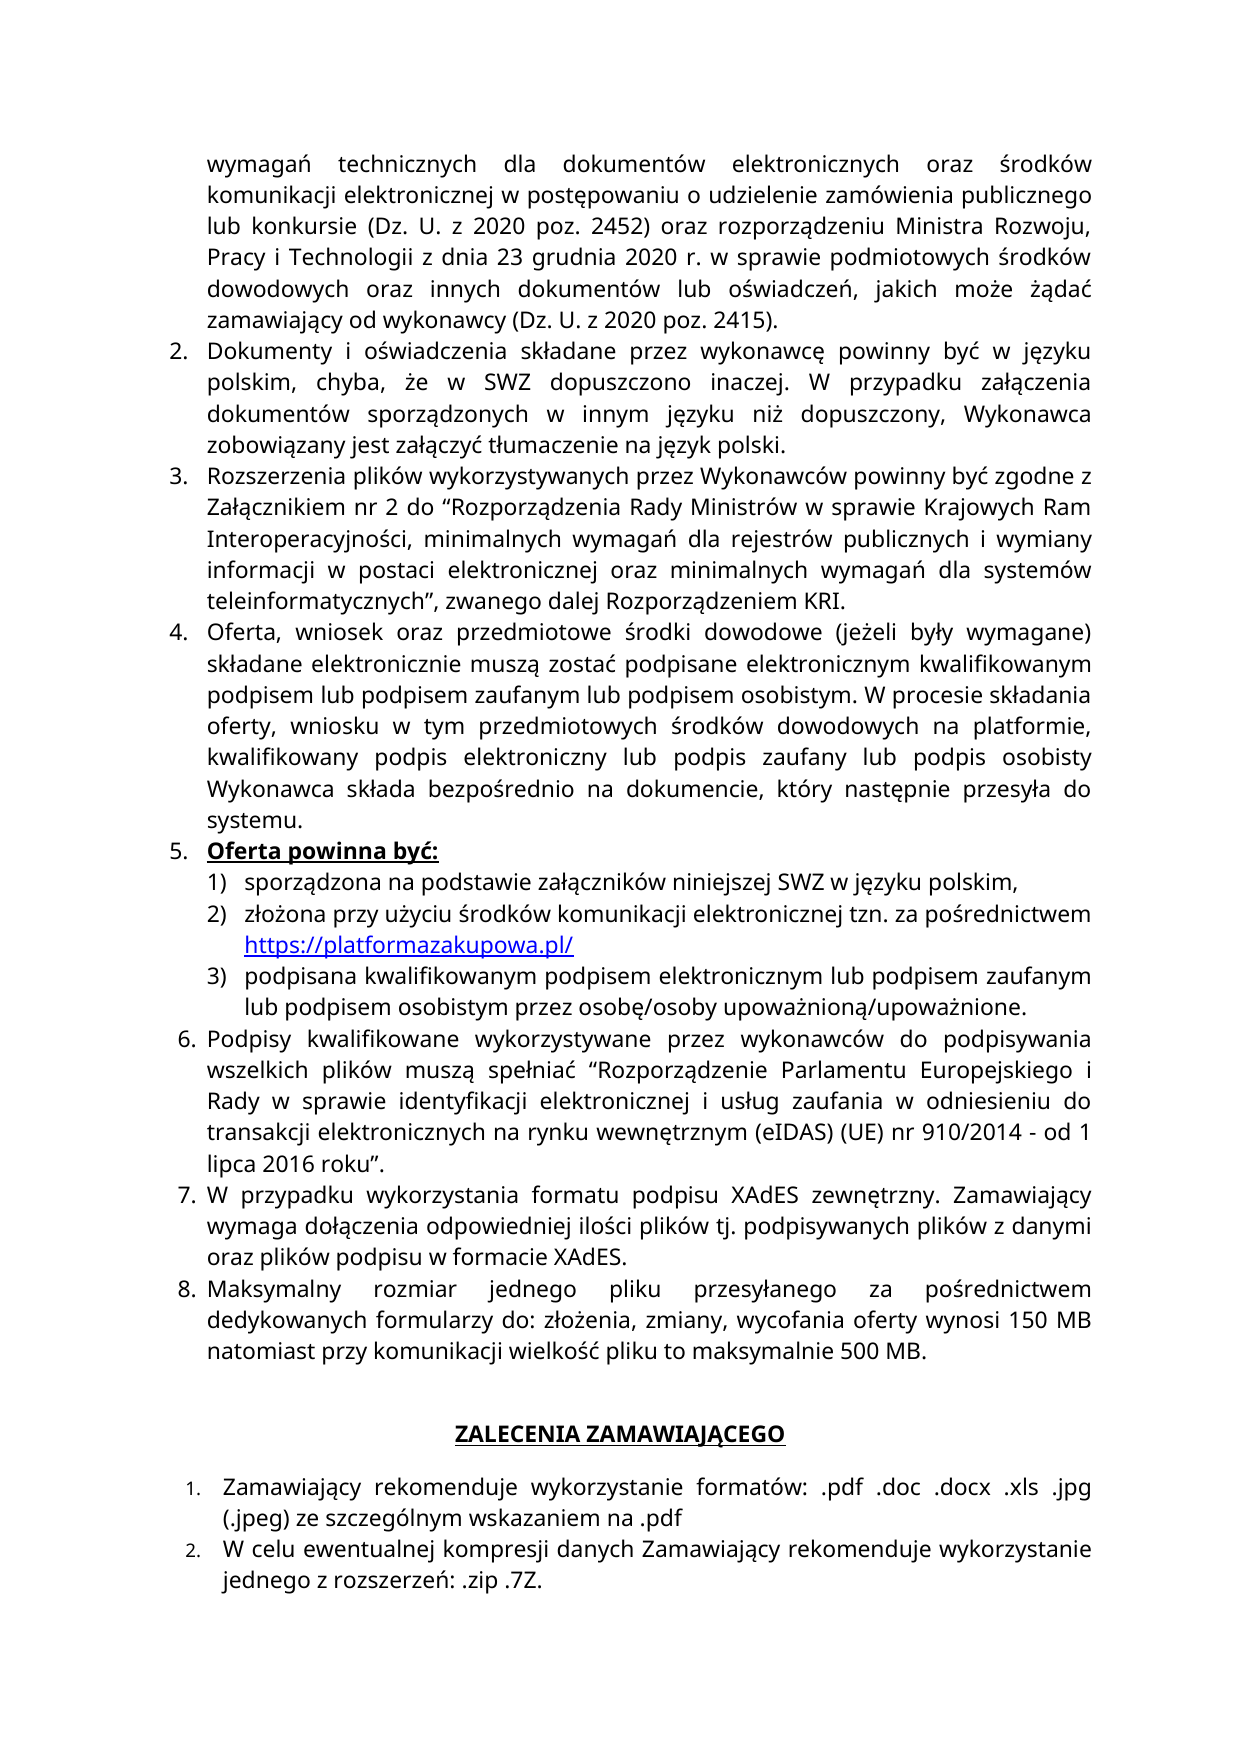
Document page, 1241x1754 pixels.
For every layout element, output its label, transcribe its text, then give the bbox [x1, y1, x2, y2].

list złożona przy użyciu środków komunikacji elektronicznej tzn. za pośrednictwem https://platformazakupowa.pl/ [207, 898, 1093, 960]
list Dokumenty i oświadczenia składane przez wykonawcę powinny być w języku polskim, chyba, że w SWZ dopuszczono inaczej. W przypadku załączenia dokumentów sporządzonych w innym języku niż dopuszczony, Wykonawca zobowiązany jest załączyć tłumaczenie na język polski. [169, 335, 1093, 460]
list Rozszerzenia plików wykorzystywanych przez Wykonawców powinny być zgodne z Załącznikiem nr 2 do “Rozporządzenia Rady Ministrów w sprawie Krajowych Ram Interoperacyjności, minimalnych wymagań dla rejestrów publicznych i wymiany informacji w postaci elektronicznej oraz minimalnych wymagań dla systemów teleinformatycznych”, zwanego dalej Rozporządzeniem KRI. [169, 460, 1093, 616]
list Maksymalny rozmiar jednego pliku przesyłanego za pośrednictwem dedykowanych formularzy do: złożenia, zmiany, wycofania oferty wynosi 150 MB natomiast przy komunikacji wielkość pliku to maksymalnie 500 MB. [177, 1273, 1093, 1366]
list sporządzona na podstawie załączników niniejszej SWZ w języku polskim, [207, 866, 1093, 898]
list Podpisy kwalifikowane wykorzystywane przez wykonawców do podpisywania wszelkich plików muszą spełniać “Rozporządzenie Parlamentu Europejskiego i Rady w sprawie identyfikacji elektronicznej i usług zaufania w odniesieniu do transakcji elektronicznych na rynku wewnętrznym (eIDAS) (UE) nr 910/2014 - od 1 lipca 2016 roku”. [177, 1023, 1093, 1179]
text ZALECENIA ZAMAWIAJĄCEGO [148, 1418, 1093, 1450]
list W przypadku wykorzystania formatu podpisu XAdES zewnętrzny. Zamawiający wymaga dołączenia odpowiedniej ilości plików tj. podpisywanych plików z danymi oraz plików podpisu w formacie XAdES. [177, 1179, 1093, 1273]
list Zamawiający rekomenduje wykorzystanie formatów: .pdf .doc .docx .xls .jpg (.jpeg) ze szczególnym wskazaniem na .pdf [185, 1471, 1093, 1533]
list Oferta, wniosek oraz przedmiotowe środki dowodowe (jeżeli były wymagane) składane elektronicznie muszą zostać podpisane elektronicznym kwalifikowanym podpisem lub podpisem zaufanym lub podpisem osobistym. W procesie składania oferty, wniosku w tym przedmiotowych środków dowodowych na platformie, kwalifikowany podpis elektroniczny lub podpis zaufany lub podpis osobisty Wykonawca składa bezpośrednio na dokumencie, który następnie przesyła do systemu. [169, 616, 1093, 835]
list Oferta powinna być: [169, 835, 1093, 866]
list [169, 148, 1093, 335]
list W celu ewentualnej kompresji danych Zamawiający rekomenduje wykorzystanie jednego z rozszerzeń: .zip .7Z. [185, 1533, 1093, 1596]
list podpisana kwalifikowanym podpisem elektronicznym lub podpisem zaufanym lub podpisem osobistym przez osobę/osoby upoważnioną/upoważnione. [207, 960, 1093, 1023]
